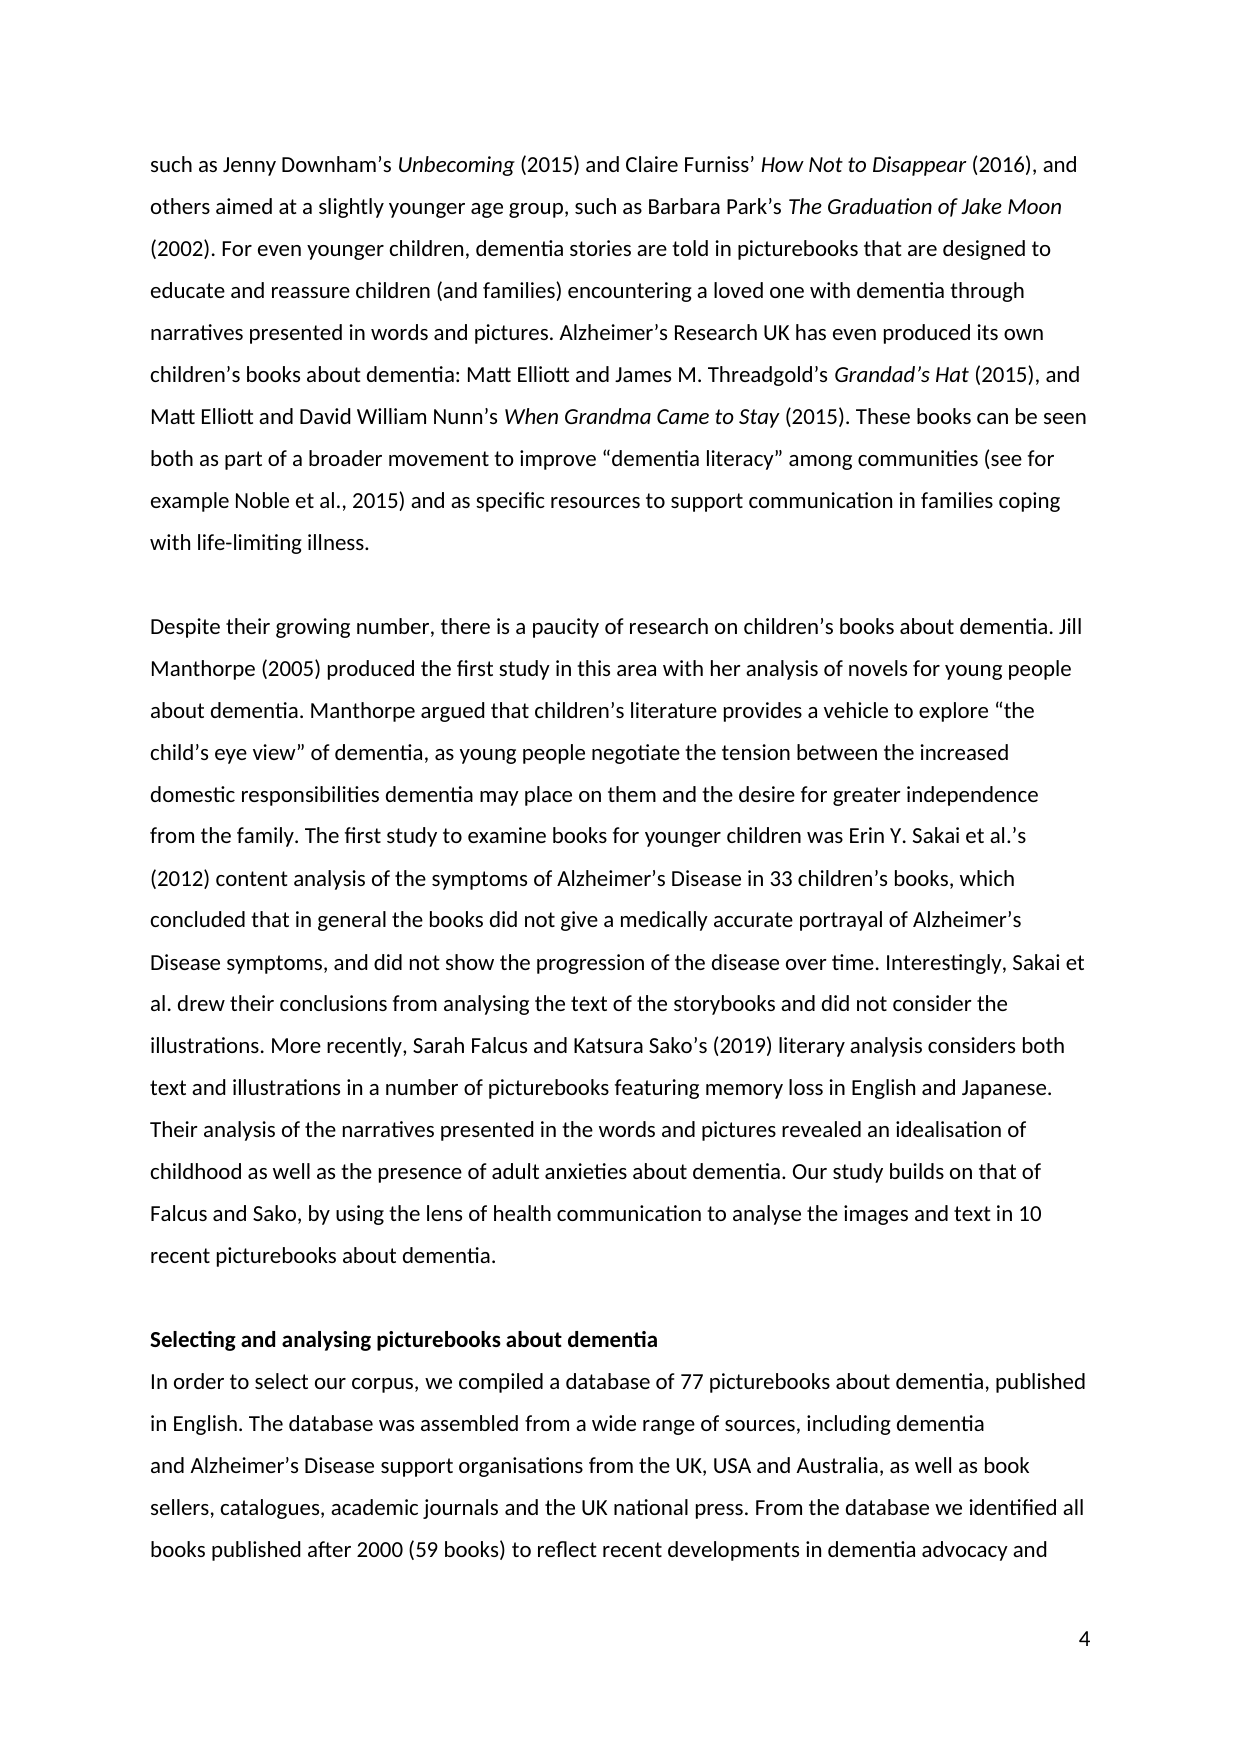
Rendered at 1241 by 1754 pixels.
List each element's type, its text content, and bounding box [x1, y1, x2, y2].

text Selecting and analysing picturebooks about dementia [150, 1325, 1090, 1353]
text Despite their growing number, there is a paucity of research on children’s books about dementia. Jill Manthorpe (2005) produced the first study in this area with her analysis of novels for young people about dementia. Manthorpe argued that children’s literature provides a vehicle to explore “the child’s eye view” of dementia, as young people negotiate the tension between the increased domestic responsibilities dementia may place on them and the desire for greater independence from the family. The first study to examine books for younger children was Erin Y. Sakai et al.’s (2012) content analysis of the symptoms of Alzheimer’s Disease in 33 children’s books, which concluded that in general the books did not give a medically accurate portrayal of Alzheimer’s Disease symptoms, and did not show the progression of the disease over time. Interestingly, Sakai et al. drew their conclusions from analysing the text of the storybooks and did not consider the illustrations. More recently, Sarah Falcus and Katsura Sako’s (2019) literary analysis considers both text and illustrations in a number of picturebooks featuring memory loss in English and Japanese. Their analysis of the narratives presented in the words and pictures revealed an idealisation of childhood as well as the presence of adult anxieties about dementia. Our study builds on that of Falcus and Sako, by using the lens of health communication to analyse the images and text in 10 recent picturebooks about dementia. [150, 612, 1090, 1269]
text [150, 1367, 1090, 1563]
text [150, 150, 1090, 556]
